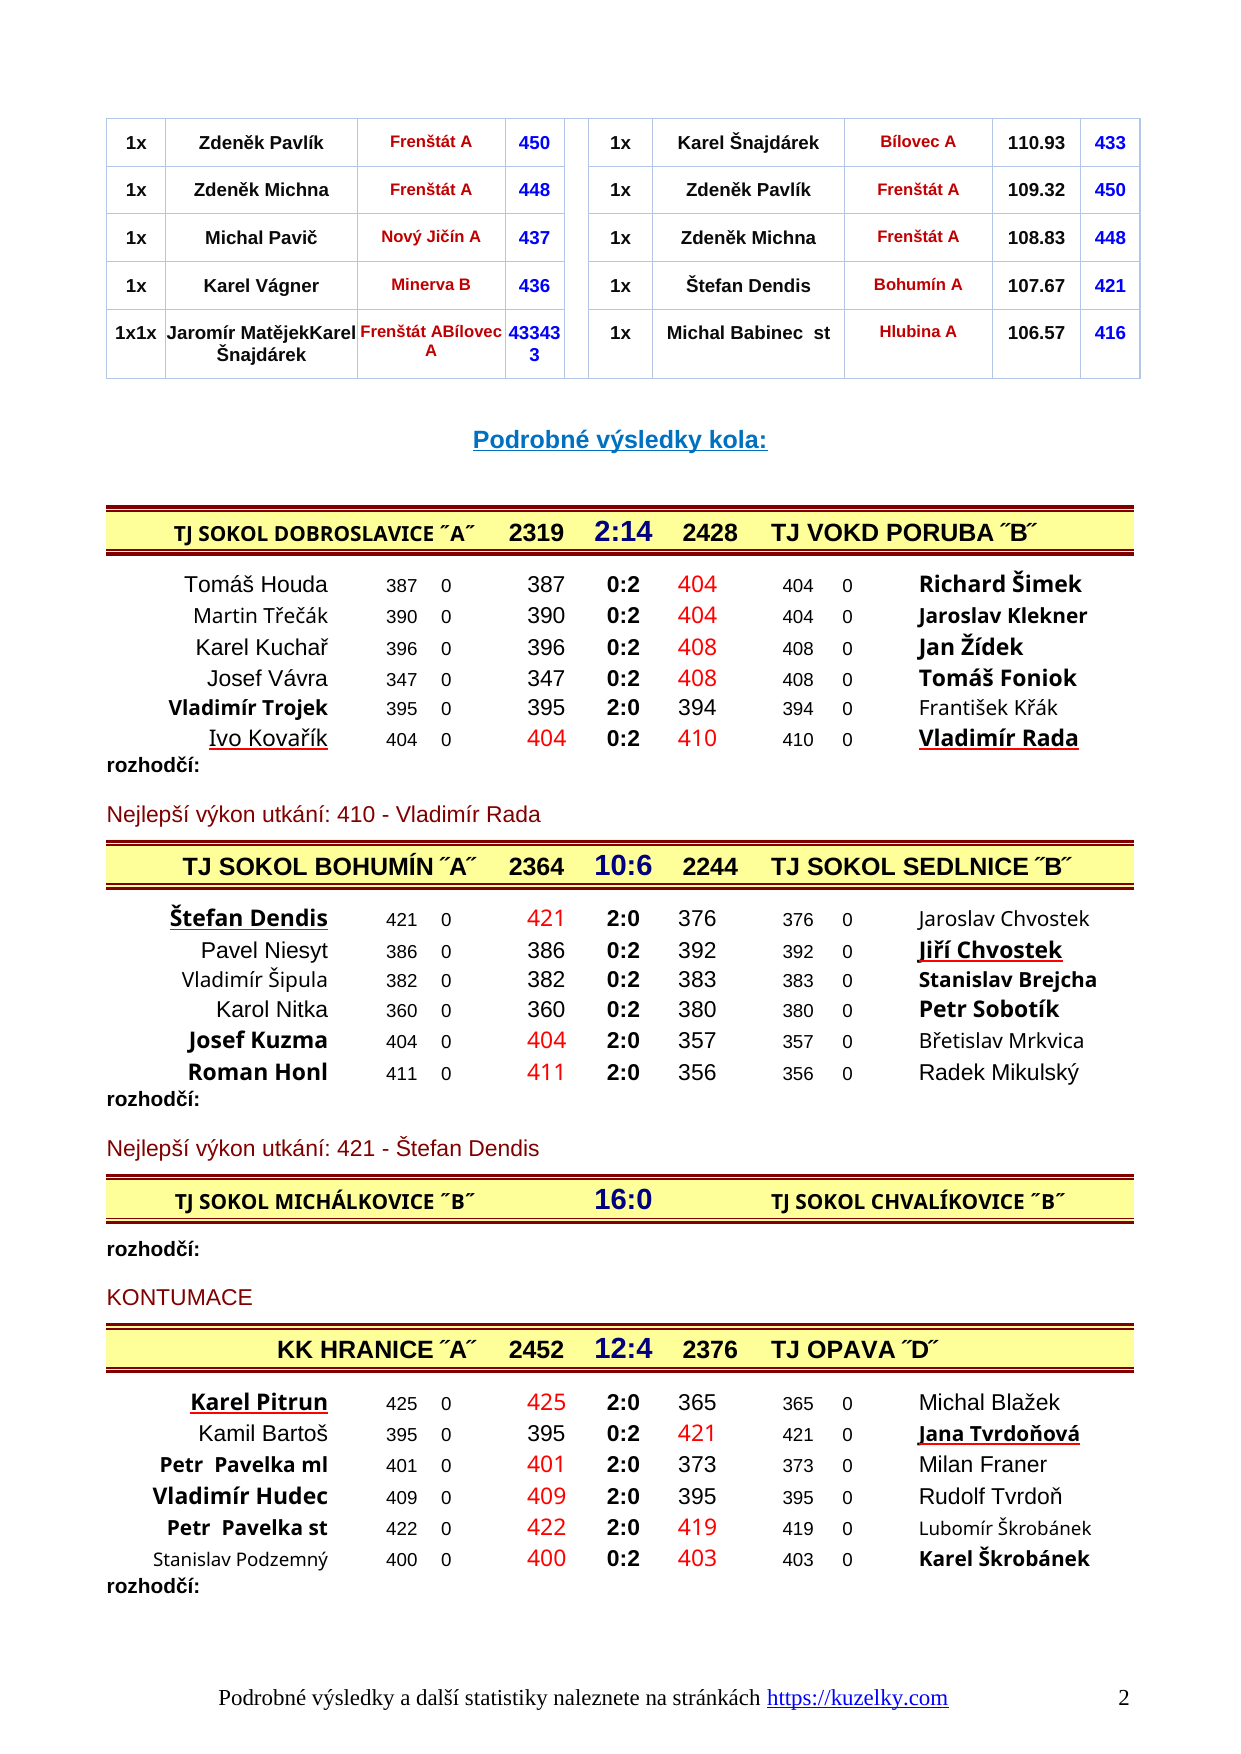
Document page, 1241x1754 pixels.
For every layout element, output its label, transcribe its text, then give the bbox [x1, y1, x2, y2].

table_cell Minerva B [358, 262, 505, 308]
table_cell Frenštát A [845, 167, 992, 213]
table_cell Frenštát A [358, 167, 505, 213]
table_cell 437 [506, 214, 564, 261]
table_cell Karel Vágner [166, 262, 357, 308]
table_cell 436 [506, 262, 564, 308]
table_cell 110.93 [993, 119, 1080, 166]
table_cell Hlubina A [845, 310, 992, 378]
table_cell 1x [589, 214, 652, 261]
table_cell Zdeněk Pavlík [653, 167, 844, 213]
table_cell 433 [1081, 119, 1139, 166]
table_cell Bílovec A [845, 119, 992, 166]
table_cell 1x [589, 310, 652, 378]
table_cell Štefan Dendis [653, 262, 844, 308]
table_cell 450 [1081, 167, 1139, 213]
text KONTUMACE [106, 1284, 1134, 1311]
text Martin Třečák 390 0 390 0:2 404 404 0 Jaroslav Klekner [106, 599, 1134, 631]
text rozhodčí: [106, 753, 1134, 777]
table_cell 1x [107, 167, 165, 213]
table_cell 416 [1081, 310, 1139, 378]
table_cell 1x [107, 214, 165, 261]
table_cell 448 [1081, 214, 1139, 261]
table_cell Frenštát A [845, 214, 992, 261]
text rozhodčí: [106, 1573, 1134, 1597]
table_cell 1x [589, 167, 652, 213]
text Nejlepší výkon utkání: 421 - Štefan Dendis [106, 1135, 1134, 1161]
table_cell 450 [506, 119, 564, 166]
table_cell Michal Pavič [166, 214, 357, 261]
text Kamil Bartoš 395 0 395 0:2 421 421 0 Jana Tvrdoňová [106, 1417, 1134, 1448]
text Štefan Dendis 421 0 421 2:0 376 376 0 Jaroslav Chvostek [106, 902, 1134, 933]
table_cell Zdeněk Michna [653, 214, 844, 261]
text TJ Sokol Dobroslavice ˝A˝ 2319 2:14 2428 TJ VOKD Poruba ˝B˝ [106, 512, 1134, 549]
table_cell 1x [107, 262, 165, 308]
table_cell Zdeněk Michna [166, 167, 357, 213]
table_cell 421 [1081, 262, 1139, 308]
table_cell 109.32 [993, 167, 1080, 213]
text Ivo Kovařík 404 0 404 0:2 410 410 0 Vladimír Rada [106, 722, 1134, 753]
table_cell Frenštát A [358, 310, 505, 378]
table_cell 1x [589, 262, 652, 308]
text Vladimír Šipula 382 0 382 0:2 383 383 0 Stanislav Brejcha [106, 965, 1134, 993]
text TJ Sokol Michálkovice ˝B˝ 16:0 TJ Sokol Chvalíkovice ˝B˝ [106, 1180, 1134, 1218]
text Tomáš Houda 387 0 387 0:2 404 404 0 Richard Šimek [106, 568, 1134, 599]
text Roman Honl 411 0 411 2:0 356 356 0 Radek Mikulský [106, 1056, 1134, 1087]
text Petr Pavelka st 422 0 422 2:0 419 419 0 Lubomír Škrobánek [106, 1511, 1134, 1542]
text Karel Kuchař 396 0 396 0:2 408 408 0 Jan Žídek [106, 631, 1134, 662]
text Karel Pitrun 425 0 425 2:0 365 365 0 Michal Blažek [106, 1386, 1134, 1417]
text Nejlepší výkon utkání: 410 - Vladimír Rada [106, 801, 1134, 827]
table_cell Nový Jičín A [358, 214, 505, 261]
text Josef Kuzma 404 0 404 2:0 357 357 0 Břetislav Mrkvica [106, 1024, 1134, 1056]
text Petr Pavelka ml 401 0 401 2:0 373 373 0 Milan Franer [106, 1448, 1134, 1480]
table_cell Frenštát A [358, 119, 505, 166]
table_cell 1x [107, 119, 165, 166]
text Podrobné výsledky kola: [94, 425, 1145, 454]
text KK Hranice ˝A˝ 2452 12:4 2376 TJ Opava ˝D˝ [106, 1330, 1134, 1367]
table_cell 108.83 [993, 214, 1080, 261]
table_cell Jaromír Matějek [166, 310, 357, 378]
text rozhodčí: [106, 1087, 1134, 1111]
table_cell 448 [506, 167, 564, 213]
table_cell 106.57 [993, 310, 1080, 378]
table_cell Zdeněk Pavlík [166, 119, 357, 166]
text rozhodčí: [106, 1236, 1134, 1260]
text Vladimír Hudec 409 0 409 2:0 395 395 0 Rudolf Tvrdoň [106, 1480, 1134, 1511]
table_cell Karel Šnajdárek [653, 119, 844, 166]
text Josef Vávra 347 0 347 0:2 408 408 0 Tomáš Foniok [106, 662, 1134, 693]
table_cell Bohumín A [845, 262, 992, 308]
text Karol Nitka 360 0 360 0:2 380 380 0 Petr Sobotík [106, 993, 1134, 1024]
text TJ Sokol Bohumín ˝A˝ 2364 10:6 2244 TJ Sokol Sedlnice ˝B˝ [106, 846, 1134, 883]
text Vladimír Trojek 395 0 395 2:0 394 394 0 František Křák [106, 693, 1134, 722]
text Stanislav Podzemný 400 0 400 0:2 403 403 0 Karel Škrobánek [106, 1542, 1134, 1573]
table_cell Michal Babinec st [653, 310, 844, 378]
table_cell 1x [589, 119, 652, 166]
table_cell 107.67 [993, 262, 1080, 308]
table_cell 1x [107, 310, 165, 378]
text Pavel Niesyt 386 0 386 0:2 392 392 0 Jiří Chvostek [106, 933, 1134, 965]
table_cell 433 [506, 310, 564, 378]
